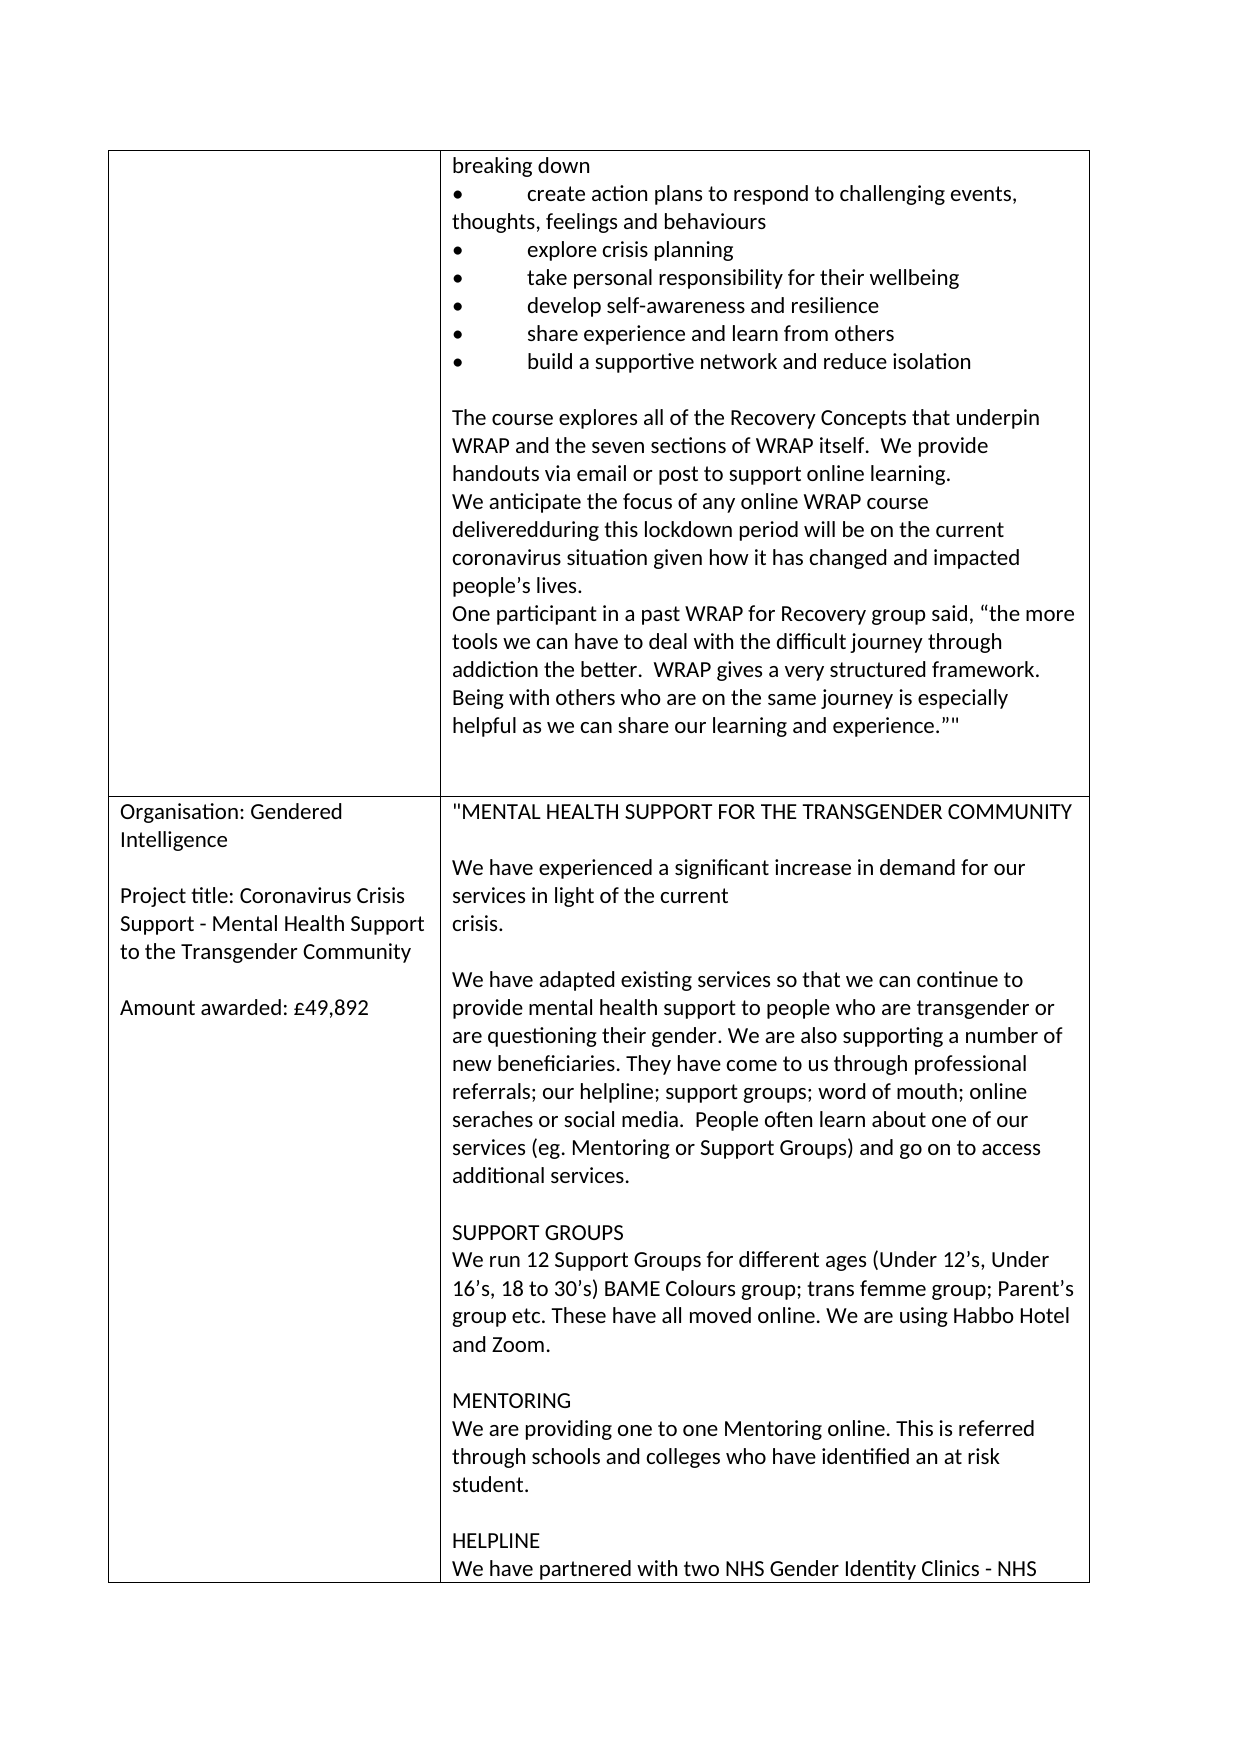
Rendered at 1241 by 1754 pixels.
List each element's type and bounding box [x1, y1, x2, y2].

table_cell [441, 151, 1089, 796]
table_cell [109, 151, 440, 796]
table_cell [109, 797, 440, 1582]
table_cell [441, 797, 1089, 1582]
